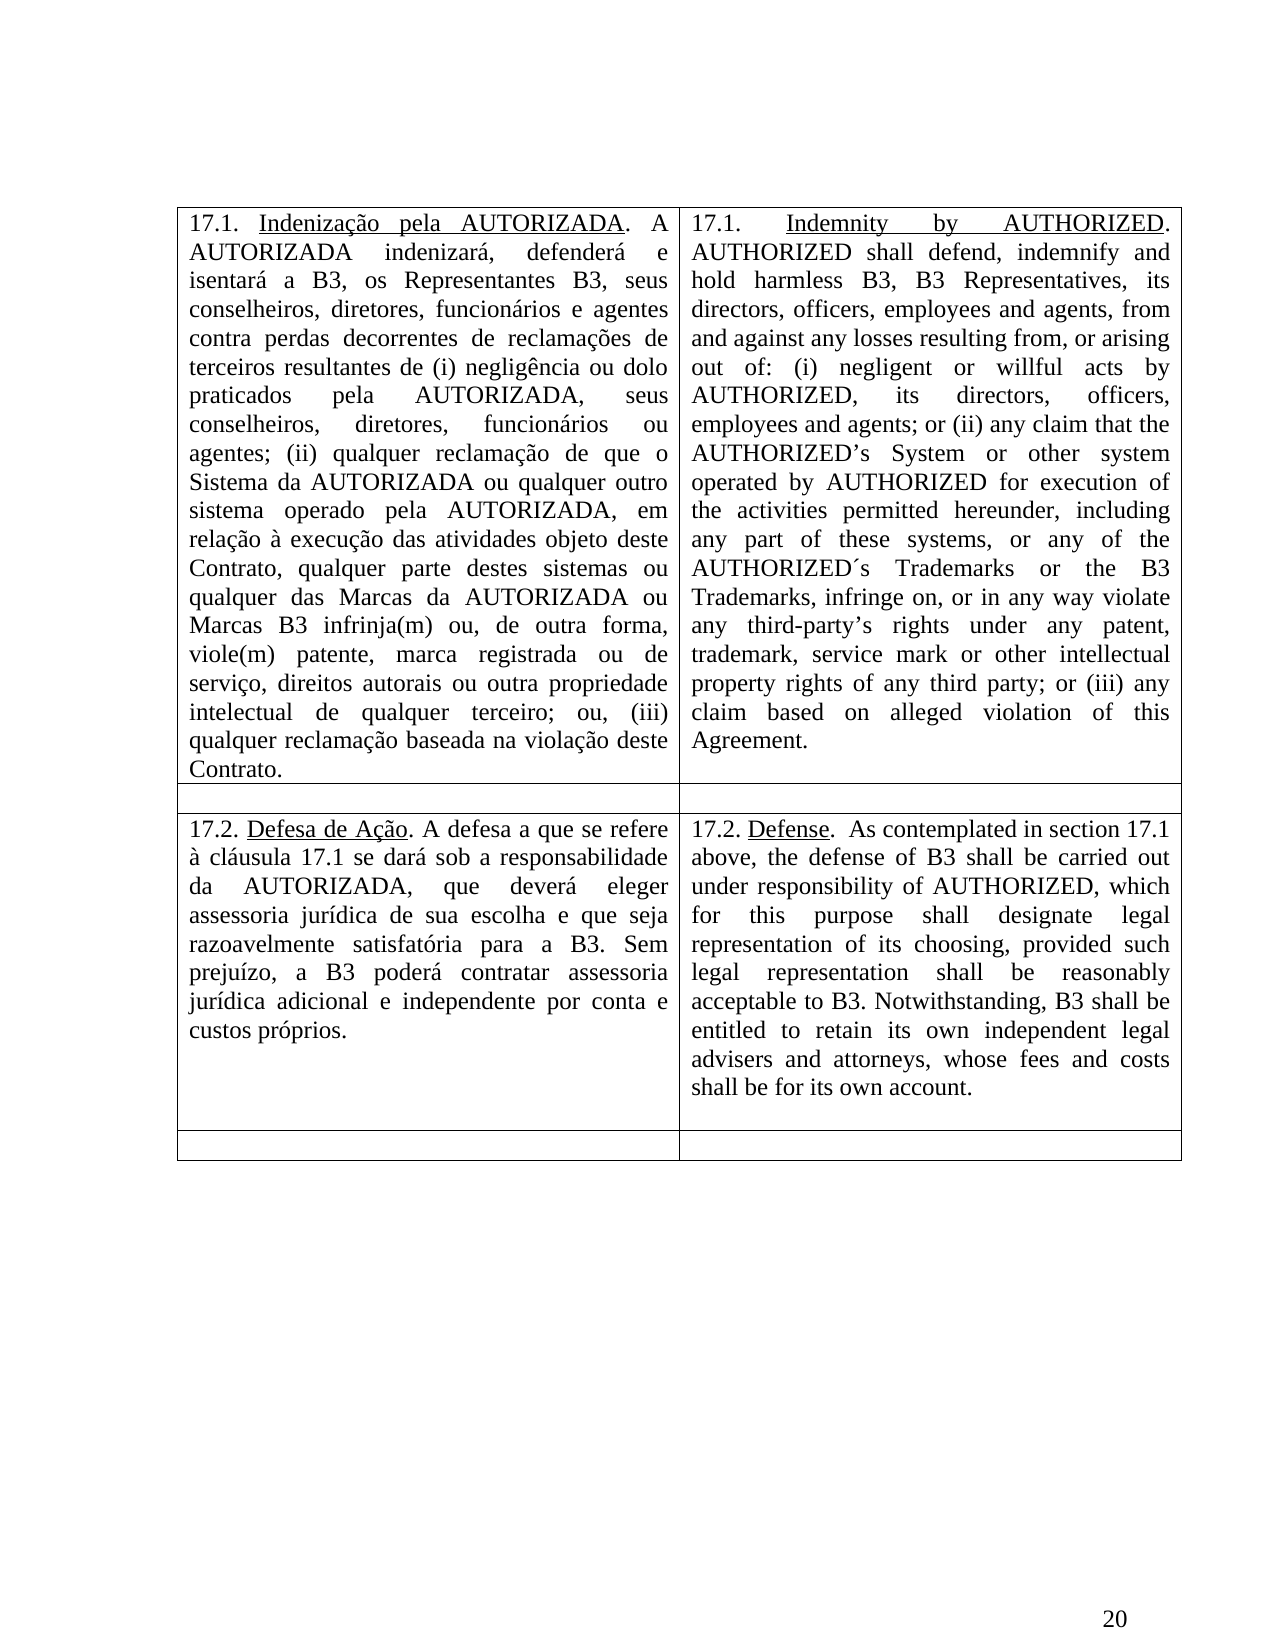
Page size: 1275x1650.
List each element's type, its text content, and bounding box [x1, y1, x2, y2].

table_cell [178, 784, 679, 813]
table_cell 17.2. Defense. As contemplated in section 17.1 above, the defense of B3 shall be carried out under responsibility of AUTHORIZED, which for this purpose shall designate legal representation of its choosing, provided such legal representation shall be reasonably acceptable to B3. Notwithstanding, B3 shall be entitled to retain its own independent legal advisers and attorneys, whose fees and costs shall be for its own account. [680, 814, 1181, 1130]
table_cell 17.1. Indenização pela AUTORIZADA. A AUTORIZADA indenizará, defenderá e isentará a B3, os Representantes B3, seus conselheiros, diretores, funcionários e agentes contra perdas decorrentes de reclamações de terceiros resultantes de (i) negligência ou dolo praticados pela AUTORIZADA, seus conselheiros, diretores, funcionários ou agentes; (ii) qualquer reclamação de que o Sistema da AUTORIZADA ou qualquer outro sistema operado pela AUTORIZADA, em relação à execução das atividades objeto deste Contrato, qualquer parte destes sistemas ou qualquer das Marcas da AUTORIZADA ou Marcas B3 infrinja(m) ou, de outra forma, viole(m) patente, marca registrada ou de serviço, direitos autorais ou outra propriedade intelectual de qualquer terceiro; ou, (iii) qualquer reclamação baseada na violação deste Contrato. [178, 208, 679, 783]
table_cell 17.1. Indemnity by AUTHORIZED. AUTHORIZED shall defend, indemnify and hold harmless B3, B3 Representatives, its directors, officers, employees and agents, from and against any losses resulting from, or arising out of: (i) negligent or willful acts by AUTHORIZED, its directors, officers, employees and agents; or (ii) any claim that the AUTHORIZED’s System or other system operated by AUTHORIZED for execution of the activities permitted hereunder, including any part of these systems, or any of the AUTHORIZED´s Trademarks or the B3 Trademarks, infringe on, or in any way violate any third-party’s rights under any patent, trademark, service mark or other intellectual property rights of any third party; or (iii) any claim based on alleged violation of this Agreement. [680, 208, 1181, 783]
table_cell [680, 1131, 1181, 1160]
table_cell [680, 784, 1181, 813]
table_cell 17.2. Defesa de Ação. A defesa a que se refere à cláusula 17.1 se dará sob a responsabilidade da AUTORIZADA, que deverá eleger assessoria jurídica de sua escolha e que seja razoavelmente satisfatória para a B3. Sem prejuízo, a B3 poderá contratar assessoria jurídica adicional e independente por conta e custos próprios. [178, 814, 679, 1130]
table_cell [178, 1131, 679, 1160]
